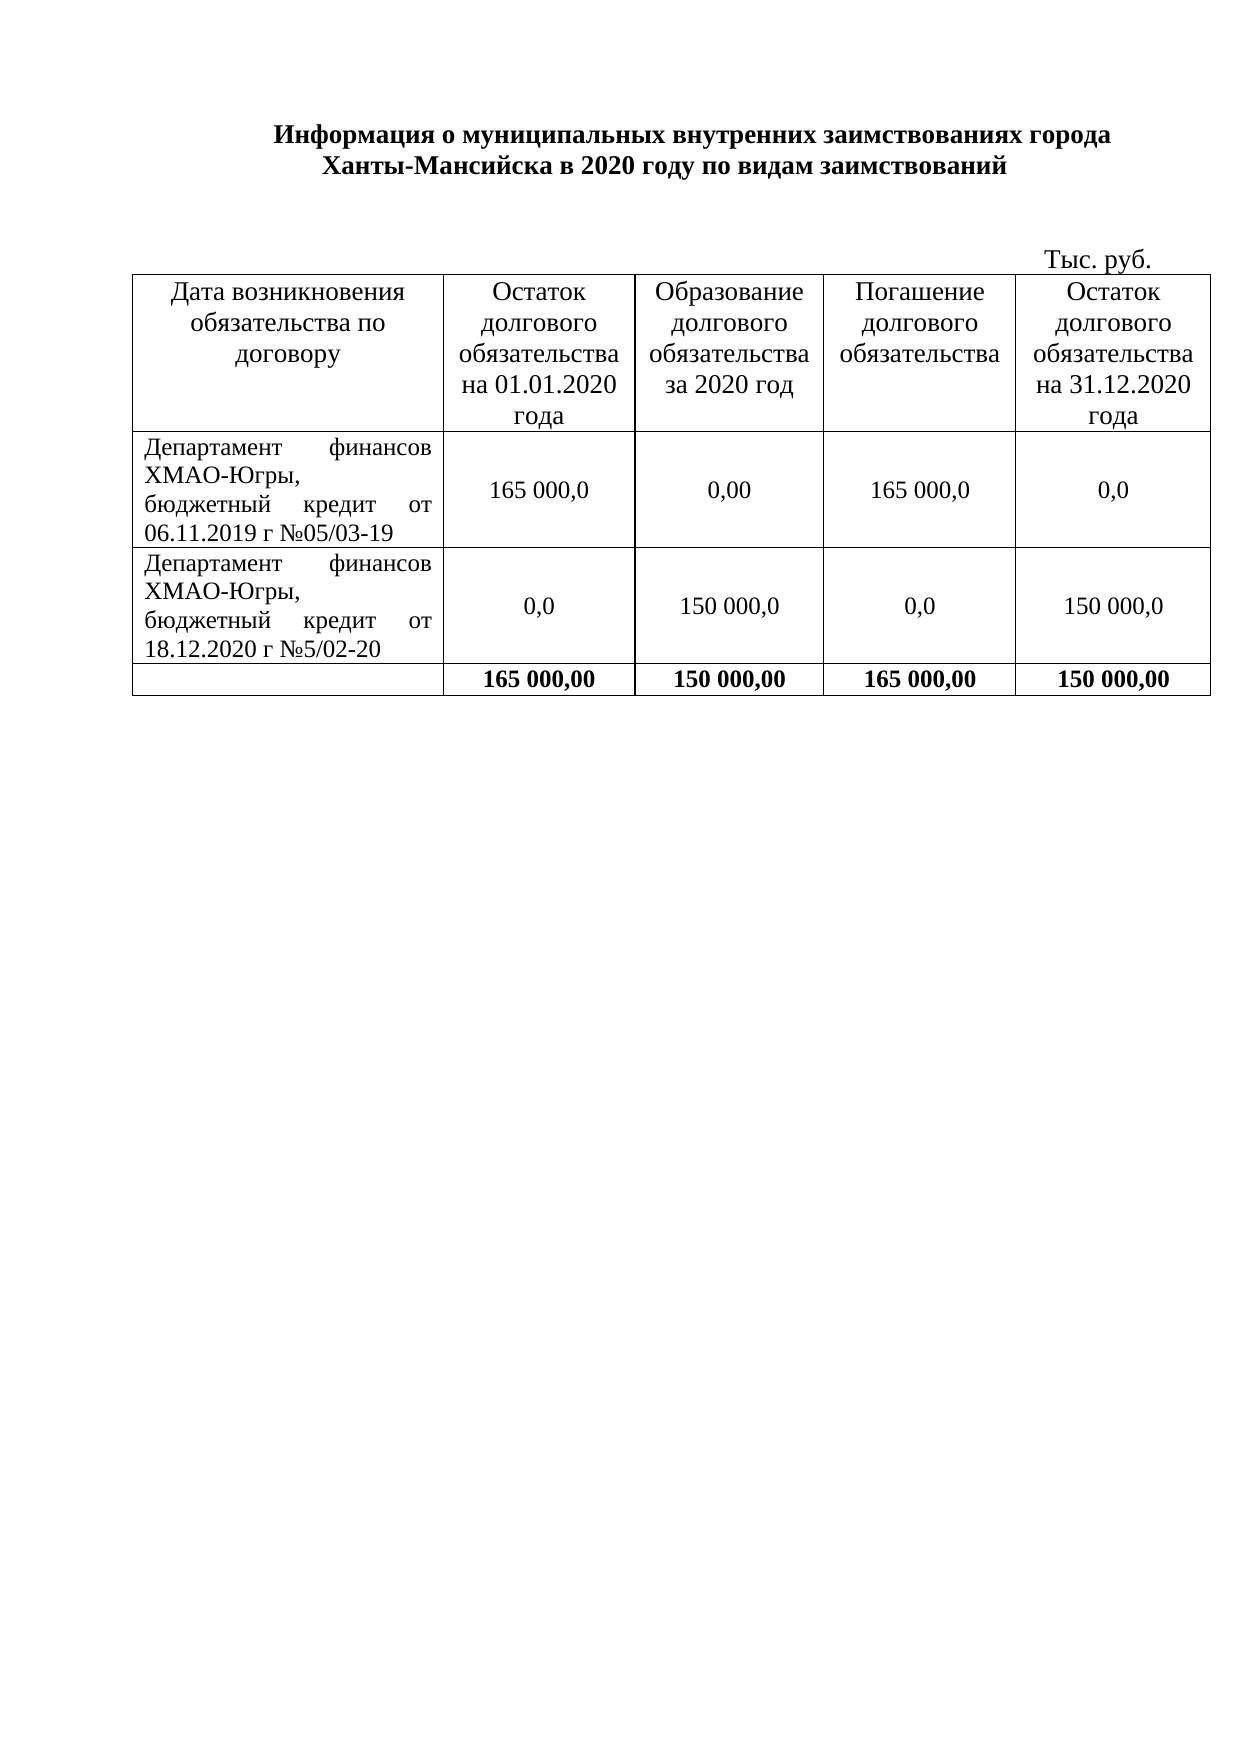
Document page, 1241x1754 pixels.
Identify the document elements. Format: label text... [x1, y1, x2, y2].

table_cell 0,0 [824, 548, 1015, 663]
table_cell Департамент финансов ХМАО-Югры, бюджетный кредит от 18.12.2020 г №5/02-20 [133, 548, 443, 663]
text Тыс. руб. [177, 243, 1152, 274]
table_cell 150 000,0 [1016, 548, 1210, 663]
table_cell 150 000,0 [636, 548, 823, 663]
table_cell 0,0 [444, 548, 634, 663]
table_cell 0,0 [1016, 432, 1210, 547]
table_cell Департамент финансов ХМАО-Югры, бюджетный кредит от 06.11.2019 г №05/03-19 [133, 432, 443, 547]
table_cell 165 000,0 [824, 432, 1015, 547]
table_cell 165 000,00 [824, 664, 1015, 695]
table_cell 0,00 [636, 432, 823, 547]
table_header Остаток долгового обязательства на 01.01.2020 года [444, 275, 634, 431]
table_cell 150 000,00 [636, 664, 823, 695]
table_cell 150 000,00 [1016, 664, 1210, 695]
table_cell 165 000,0 [444, 432, 634, 547]
table_header Погашение долгового обязательства [824, 275, 1015, 431]
table_cell [133, 664, 443, 695]
table_header Дата возникновения обязательства по договору [133, 275, 443, 431]
table_cell 165 000,00 [444, 664, 634, 695]
table_header Образование долгового обязательства за 2020 год [636, 275, 823, 431]
text Информация о муниципальных внутренних заимствованиях города Ханты-Мансийска в 2020 году по видам заимствований [177, 118, 1152, 180]
table_header Остаток долгового обязательства на 31.12.2020 года [1016, 275, 1210, 431]
